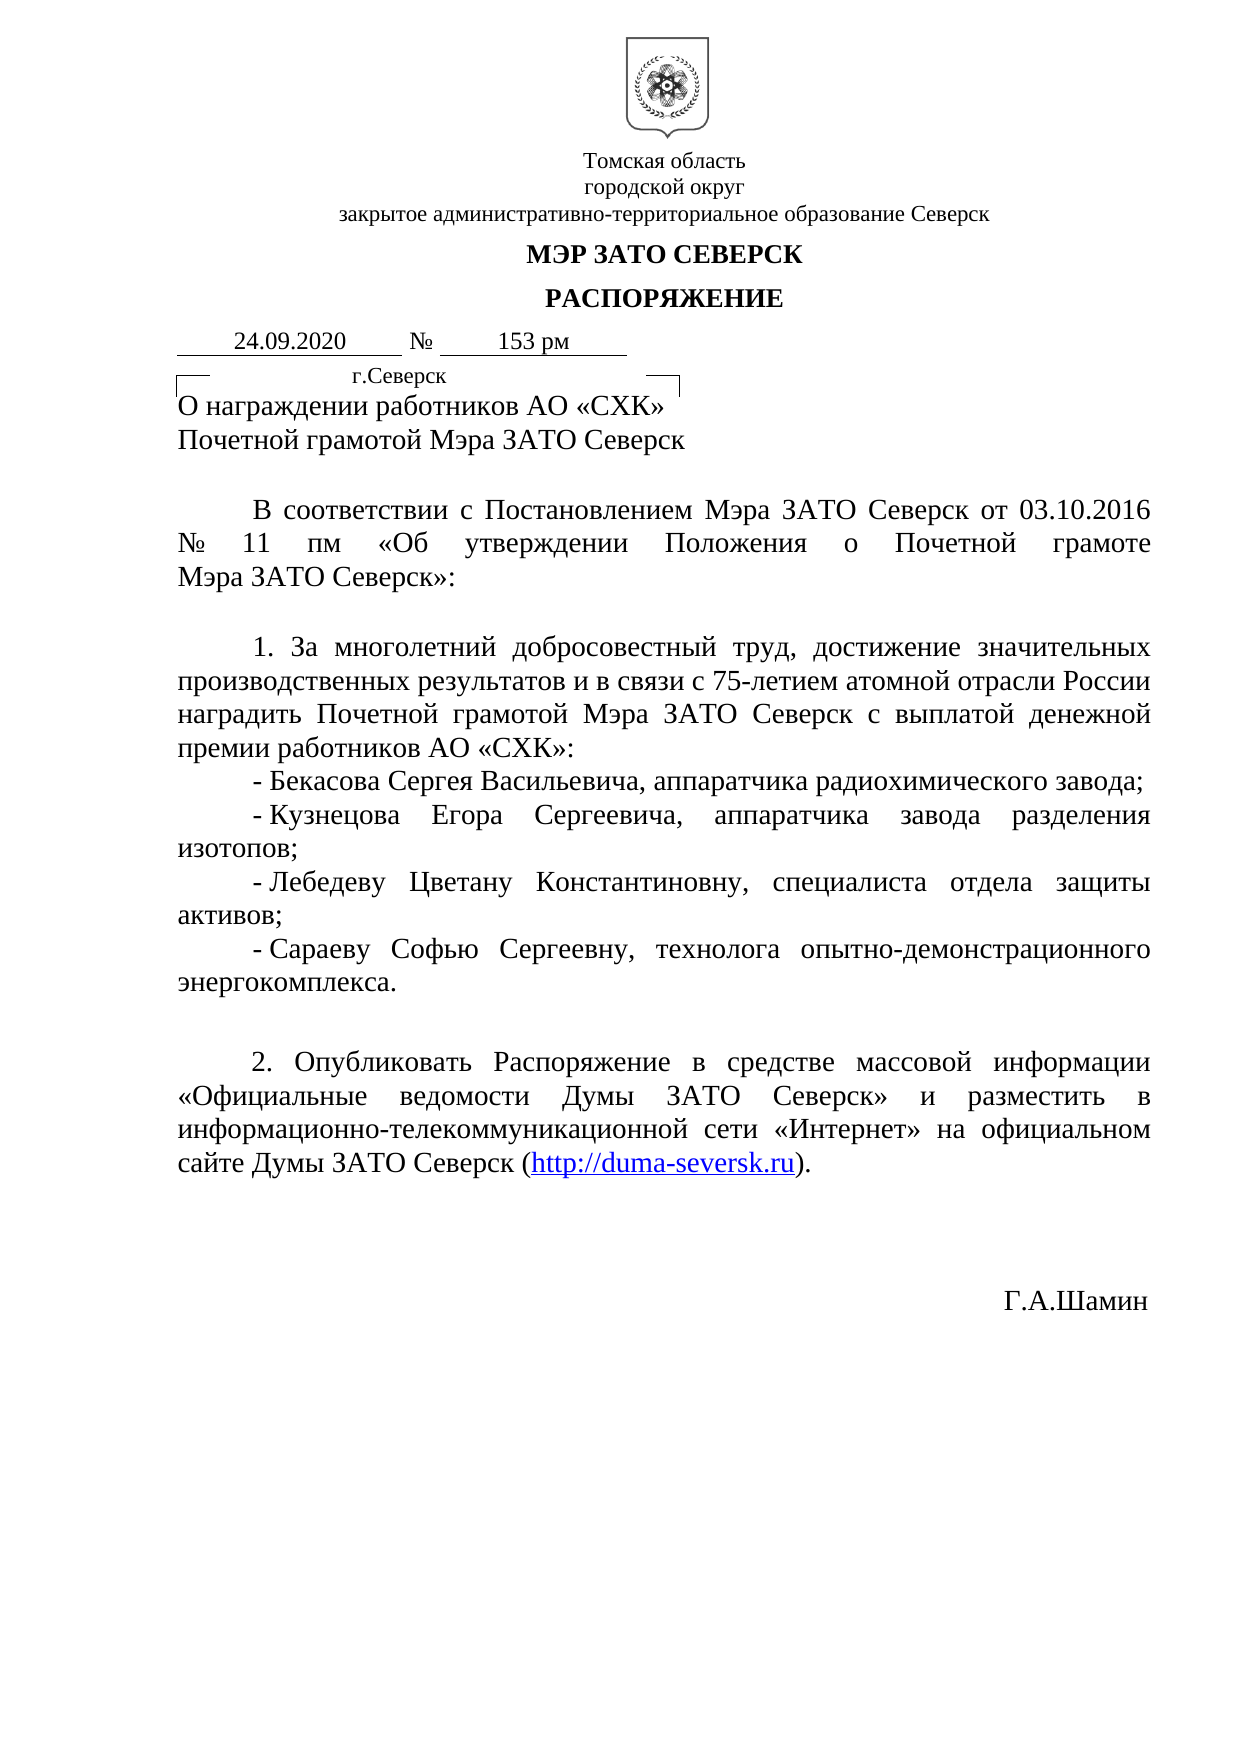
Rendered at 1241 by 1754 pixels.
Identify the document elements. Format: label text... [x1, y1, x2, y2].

table_header № [402, 313, 440, 354]
text В соответствии с Постановлением Мэра ЗАТО Северск от 03.10.2016 № 11 пм «Об утверждении Положения о Почетной грамоте Мэра ЗАТО Северск»: [177, 492, 1152, 592]
text 2. Опубликовать Распоряжение в средстве массовой информации «Официальные ведомости Думы ЗАТО Северск» и разместить в информационно-телекоммуникационной сети «Интернет» на официальном сайте Думы ЗАТО Северск (http://duma-seversk.ru). [177, 1044, 1152, 1178]
text Почетной грамотой Мэра ЗАТО Северск [177, 422, 738, 455]
table_header 153 рм [440, 313, 627, 354]
table_header 24.09.2020 [177, 313, 402, 354]
text г.Северск [183, 362, 587, 388]
text - Кузнецова Егора Сергеевича, аппаратчика завода разделения изотопов; [177, 797, 1152, 864]
text - Лебедеву Цветану Константиновну, специалиста отдела защиты активов; [177, 864, 1152, 931]
text Г.А.Шамин [177, 1283, 1152, 1316]
picture [625, 35, 712, 142]
text 1. За многолетний добросовестный труд, достижение значительных производственных результатов и в связи с 75-летием атомной отрасли России наградить Почетной грамотой Мэра ЗАТО Северск с выплатой денежной премии работников АО «СХК»: [177, 629, 1152, 763]
text О награждении работников АО «СХК» [177, 388, 738, 422]
text - Сараеву Софью Сергеевну, технолога опытно-демонстрационного энергокомплекса. [177, 931, 1152, 998]
text - Бекасова Сергея Васильевича, аппаратчика радиохимического завода; [177, 763, 1152, 797]
